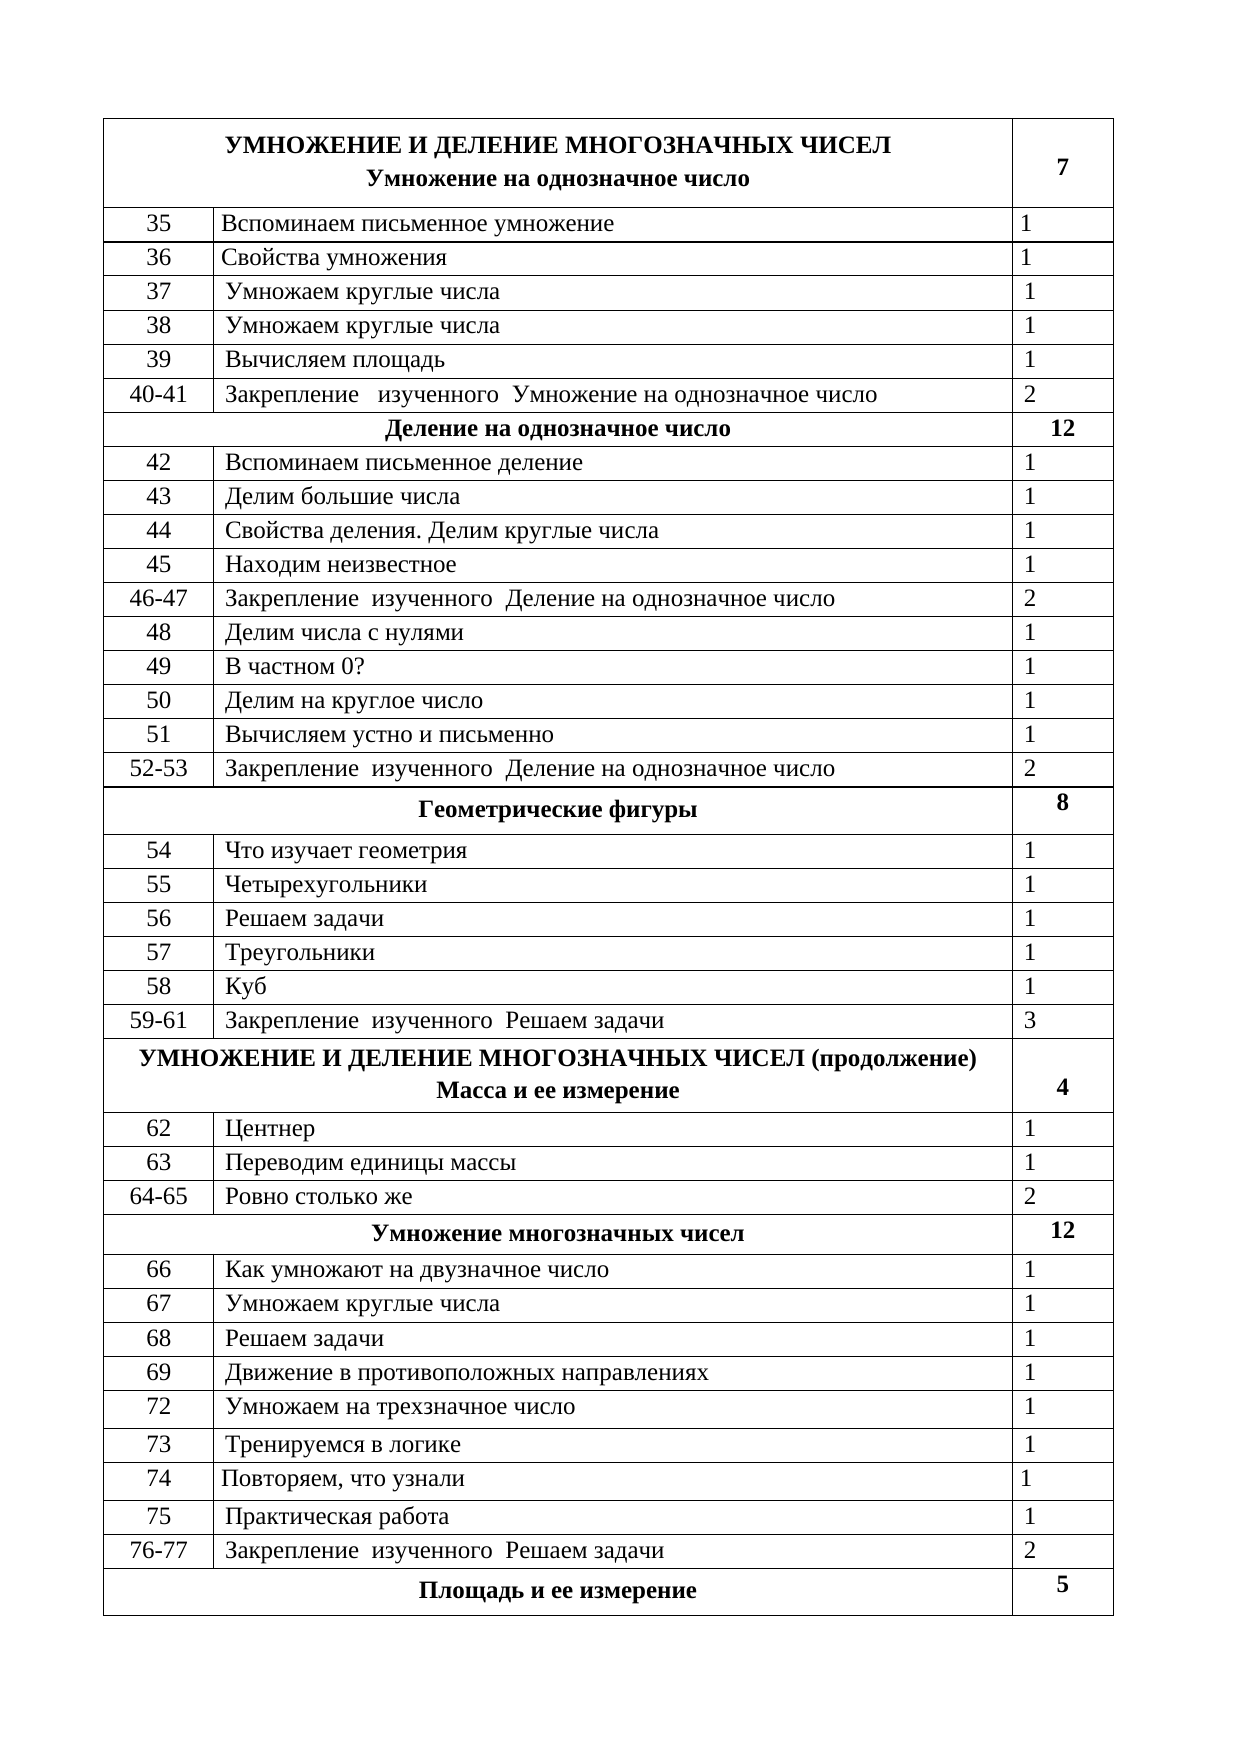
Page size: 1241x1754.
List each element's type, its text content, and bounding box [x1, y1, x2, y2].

table_cell 2 [1013, 1181, 1113, 1214]
table_cell 75 [104, 1501, 213, 1534]
table_cell Делим большие числа [214, 481, 1012, 514]
table_cell В частном 0? [214, 651, 1012, 684]
table_cell 1 [1013, 1429, 1113, 1462]
table_cell 1 [1013, 1147, 1113, 1180]
table_cell 3 [1013, 1005, 1113, 1038]
table_cell 76-77 [104, 1535, 213, 1568]
table_cell Решаем задачи [214, 1323, 1012, 1356]
table_cell 1 [1013, 1113, 1113, 1146]
table_cell 12 [1013, 1215, 1113, 1253]
table_cell Вспоминаем письменное умножение [214, 208, 1012, 241]
table_cell 5 [1013, 1569, 1113, 1615]
table_cell 68 [104, 1323, 213, 1356]
table_cell Закрепление изученного Решаем задачи [214, 1005, 1012, 1038]
table_cell Закрепление изученного Деление на однозначное число [214, 753, 1012, 786]
table_cell 58 [104, 971, 213, 1004]
table_cell Вычисляем площадь [214, 345, 1012, 378]
table_cell 1 [1013, 937, 1113, 970]
table_cell 57 [104, 937, 213, 970]
table_cell 72 [104, 1391, 213, 1428]
table_cell 51 [104, 719, 213, 752]
table_cell Движение в противоположных направлениях [214, 1357, 1012, 1390]
table_cell 1 [1013, 549, 1113, 582]
table_cell 1 [1013, 1357, 1113, 1390]
table_cell 43 [104, 481, 213, 514]
table_cell Вспоминаем письменное деление [214, 447, 1012, 480]
table_cell 2 [1013, 379, 1113, 412]
table_cell 46-47 [104, 583, 213, 616]
table_cell Умножаем круглые числа [214, 311, 1012, 343]
table_cell 40-41 [104, 379, 213, 412]
table_cell Решаем задачи [214, 903, 1012, 936]
table_cell Переводим единицы массы [214, 1147, 1012, 1180]
table_cell 1 [1013, 651, 1113, 684]
table_cell УМНОЖЕНИЕ И ДЕЛЕНИЕ МНОГОЗНАЧНЫХ ЧИСЕЛ Умножение на однозначное число [104, 119, 1012, 207]
table_cell 67 [104, 1289, 213, 1322]
table_cell 63 [104, 1147, 213, 1180]
table_cell 1 [1013, 243, 1113, 275]
table_cell Вычисляем устно и письменно [214, 719, 1012, 752]
table_cell Умножаем круглые числа [214, 1289, 1012, 1322]
table_cell 45 [104, 549, 213, 582]
table_cell Умножаем круглые числа [214, 276, 1012, 309]
table_cell Практическая работа [214, 1501, 1012, 1534]
table_cell 42 [104, 447, 213, 480]
table_cell 1 [1013, 311, 1113, 343]
table_cell Закрепление изученного Умножение на однозначное число [214, 379, 1012, 412]
table_cell 1 [1013, 617, 1113, 650]
table_cell 1 [1013, 903, 1113, 936]
table_cell 44 [104, 515, 213, 548]
table_cell Геометрические фигуры [104, 788, 1012, 834]
table_cell Площадь и ее измерение [104, 1569, 1012, 1615]
table_cell Закрепление изученного Деление на однозначное число [214, 583, 1012, 616]
table_cell Закрепление изученного Решаем задачи [214, 1535, 1012, 1568]
table_cell 1 [1013, 1323, 1113, 1356]
table_cell 36 [104, 243, 213, 275]
table_cell Треугольники [214, 937, 1012, 970]
table_cell Что изучает геометрия [214, 835, 1012, 868]
table_cell 8 [1013, 788, 1113, 834]
table_cell Свойства умножения [214, 243, 1012, 275]
table_cell Как умножают на двузначное число [214, 1255, 1012, 1287]
table_cell 48 [104, 617, 213, 650]
table_cell Четырехугольники [214, 869, 1012, 902]
table_cell 1 [1013, 515, 1113, 548]
table_cell Делим на круглое число [214, 685, 1012, 718]
table_cell 55 [104, 869, 213, 902]
table_cell 35 [104, 208, 213, 241]
table_cell 54 [104, 835, 213, 868]
table_cell 39 [104, 345, 213, 378]
table_cell 1 [1013, 1255, 1113, 1287]
table_cell 1 [1013, 1501, 1113, 1534]
table_cell 64-65 [104, 1181, 213, 1214]
table_cell 56 [104, 903, 213, 936]
table_cell 73 [104, 1429, 213, 1462]
table_cell 1 [1013, 1289, 1113, 1322]
table_cell 1 [1013, 1463, 1113, 1500]
table_cell 59-61 [104, 1005, 213, 1038]
table_cell 4 [1013, 1039, 1113, 1112]
table_cell 2 [1013, 583, 1113, 616]
table_cell 38 [104, 311, 213, 343]
table_cell 69 [104, 1357, 213, 1390]
table_cell 1 [1013, 971, 1113, 1004]
table_cell Умножение многозначных чисел [104, 1215, 1012, 1253]
table_cell Куб [214, 971, 1012, 1004]
table_cell Повторяем, что узнали [214, 1463, 1012, 1500]
table_cell 50 [104, 685, 213, 718]
table_cell Делим числа с нулями [214, 617, 1012, 650]
table_cell Находим неизвестное [214, 549, 1012, 582]
table_cell 1 [1013, 481, 1113, 514]
table_cell 1 [1013, 835, 1113, 868]
table_cell 1 [1013, 719, 1113, 752]
table_cell 1 [1013, 345, 1113, 378]
table_cell 2 [1013, 753, 1113, 786]
table_cell УМНОЖЕНИЕ И ДЕЛЕНИЕ МНОГОЗНАЧНЫХ ЧИСЕЛ (продолжение) Масса и ее измерение [104, 1039, 1012, 1112]
table_cell Умножаем на трехзначное число [214, 1391, 1012, 1428]
table_cell Центнер [214, 1113, 1012, 1146]
table_cell 74 [104, 1463, 213, 1500]
table_cell 1 [1013, 276, 1113, 309]
table_cell 1 [1013, 208, 1113, 241]
table_cell 49 [104, 651, 213, 684]
table_cell Деление на однозначное число [104, 413, 1012, 446]
table_cell Ровно столько же [214, 1181, 1012, 1214]
table_cell 7 [1013, 119, 1113, 207]
table_cell 1 [1013, 685, 1113, 718]
table_cell 62 [104, 1113, 213, 1146]
table_cell 1 [1013, 1391, 1113, 1428]
table_cell Тренируемся в логике [214, 1429, 1012, 1462]
table_cell Свойства деления. Делим круглые числа [214, 515, 1012, 548]
table_cell 37 [104, 276, 213, 309]
table_cell 1 [1013, 447, 1113, 480]
table_cell 1 [1013, 869, 1113, 902]
table_cell 12 [1013, 413, 1113, 446]
table_cell 2 [1013, 1535, 1113, 1568]
table_cell 66 [104, 1255, 213, 1287]
table_cell 52-53 [104, 753, 213, 786]
